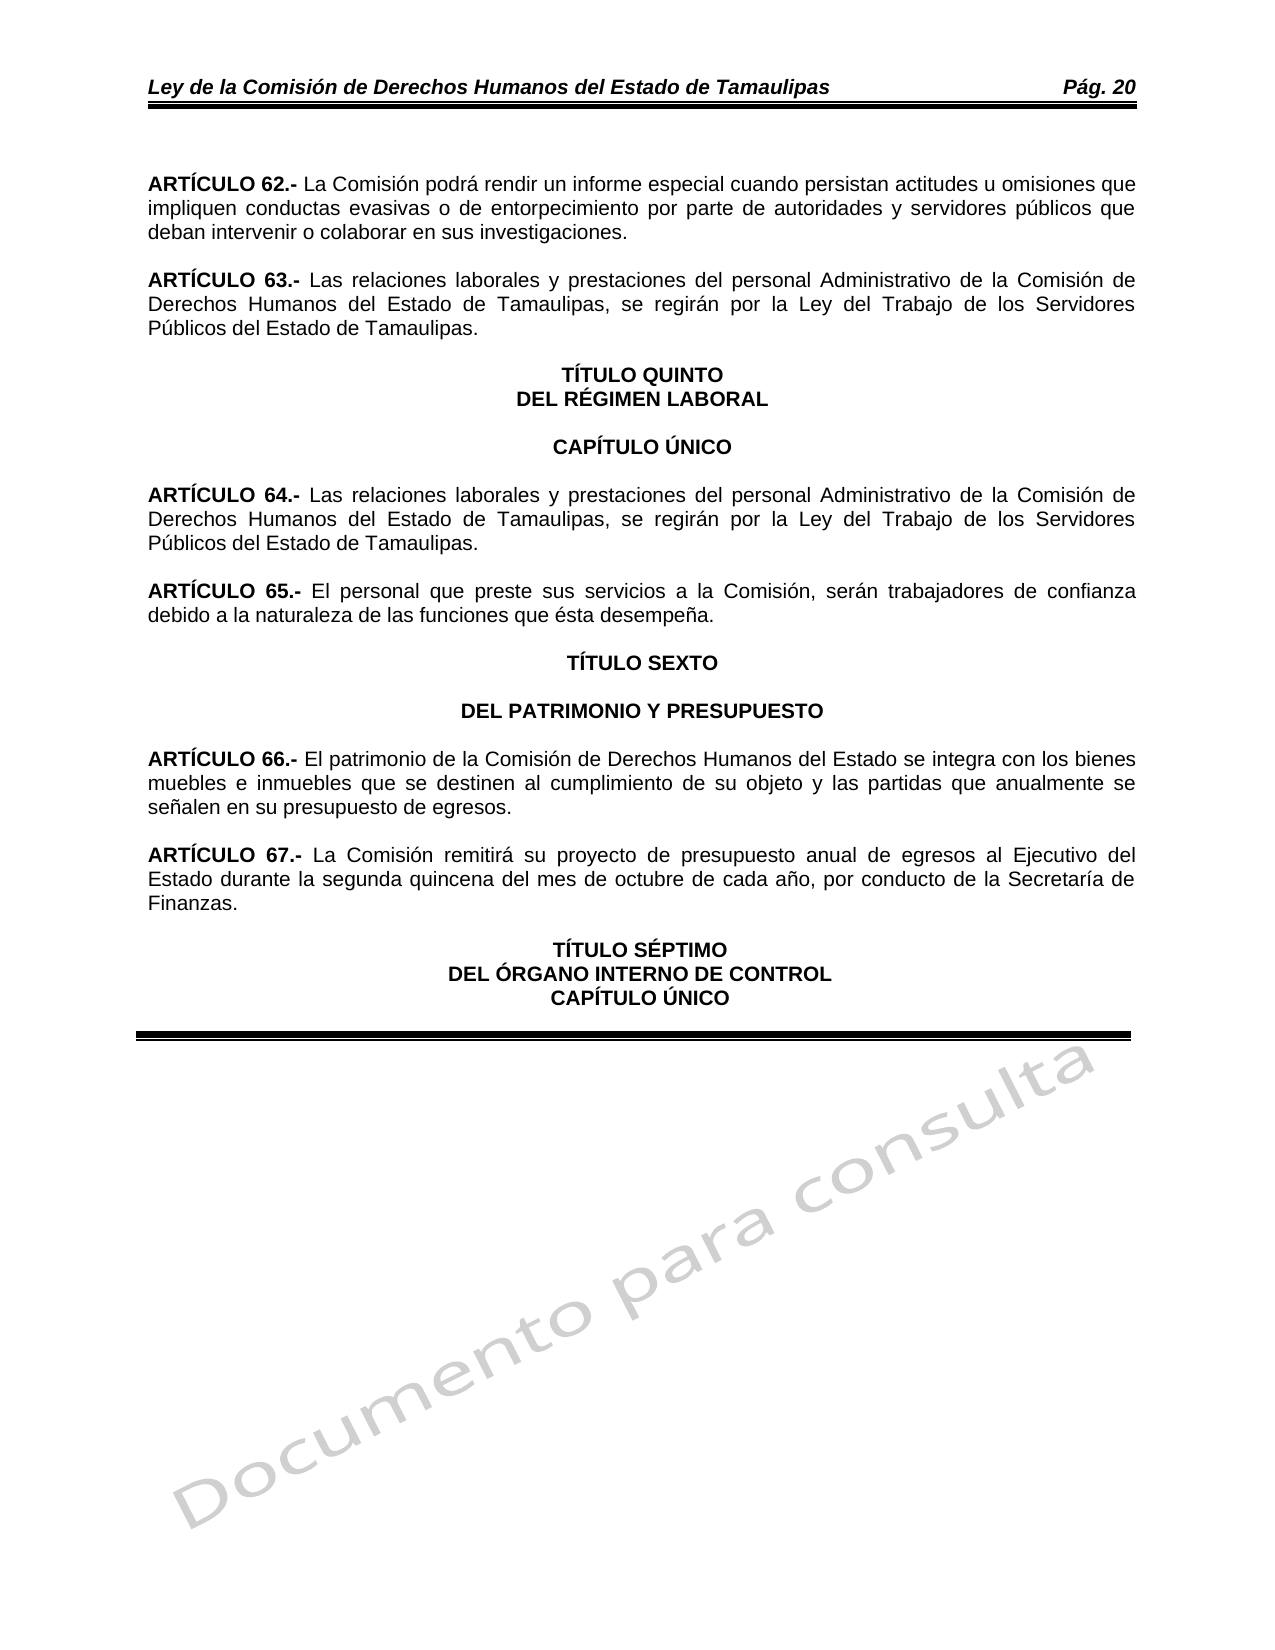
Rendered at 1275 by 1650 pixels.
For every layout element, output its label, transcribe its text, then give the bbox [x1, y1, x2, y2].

text ARTÍCULO 65.- El personal que preste sus servicios a la Comisión, serán trabajadores de confianza debido a la naturaleza de las funciones que ésta desempeña. [148, 579, 1137, 627]
text TÍTULO QUINTO [148, 363, 1137, 387]
text DEL ÓRGANO INTERNO DE CONTROL [148, 962, 1132, 986]
text ARTÍCULO 66.- El patrimonio de la Comisión de Derechos Humanos del Estado se integra con los bienes muebles e inmuebles que se destinen al cumplimiento de su objeto y las partidas que anualmente se señalen en su presupuesto de egresos. [148, 747, 1137, 818]
text ARTÍCULO 63.- Las relaciones laborales y prestaciones del personal Administrativo de la Comisión de Derechos Humanos del Estado de Tamaulipas, se regirán por la Ley del Trabajo de los Servidores Públicos del Estado de Tamaulipas. [148, 267, 1137, 339]
text ARTÍCULO 64.- Las relaciones laborales y prestaciones del personal Administrativo de la Comisión de Derechos Humanos del Estado de Tamaulipas, se regirán por la Ley del Trabajo de los Servidores Públicos del Estado de Tamaulipas. [148, 483, 1137, 555]
subtitle CAPÍTULO ÚNICO [148, 435, 1137, 459]
subtitle TÍTULO SEXTO [148, 651, 1137, 675]
subtitle DEL RÉGIMEN LABORAL [148, 387, 1137, 411]
text ARTÍCULO 62.- La Comisión podrá rendir un informe especial cuando persistan actitudes u omisiones que impliquen conductas evasivas o de entorpecimiento por parte de autoridades y servidores públicos que deban intervenir o colaborar en sus investigaciones. [148, 172, 1137, 243]
text ARTÍCULO 67.- La Comisión remitirá su proyecto de presupuesto anual de egresos al Ejecutivo del Estado durante la segunda quincena del mes de octubre de cada año, por conducto de la Secretaría de Finanzas. [148, 842, 1137, 914]
text CAPÍTULO ÚNICO [148, 986, 1132, 1010]
subtitle DEL PATRIMONIO Y PRESUPUESTO [148, 699, 1137, 723]
text TÍTULO SÉPTIMO [148, 938, 1132, 962]
